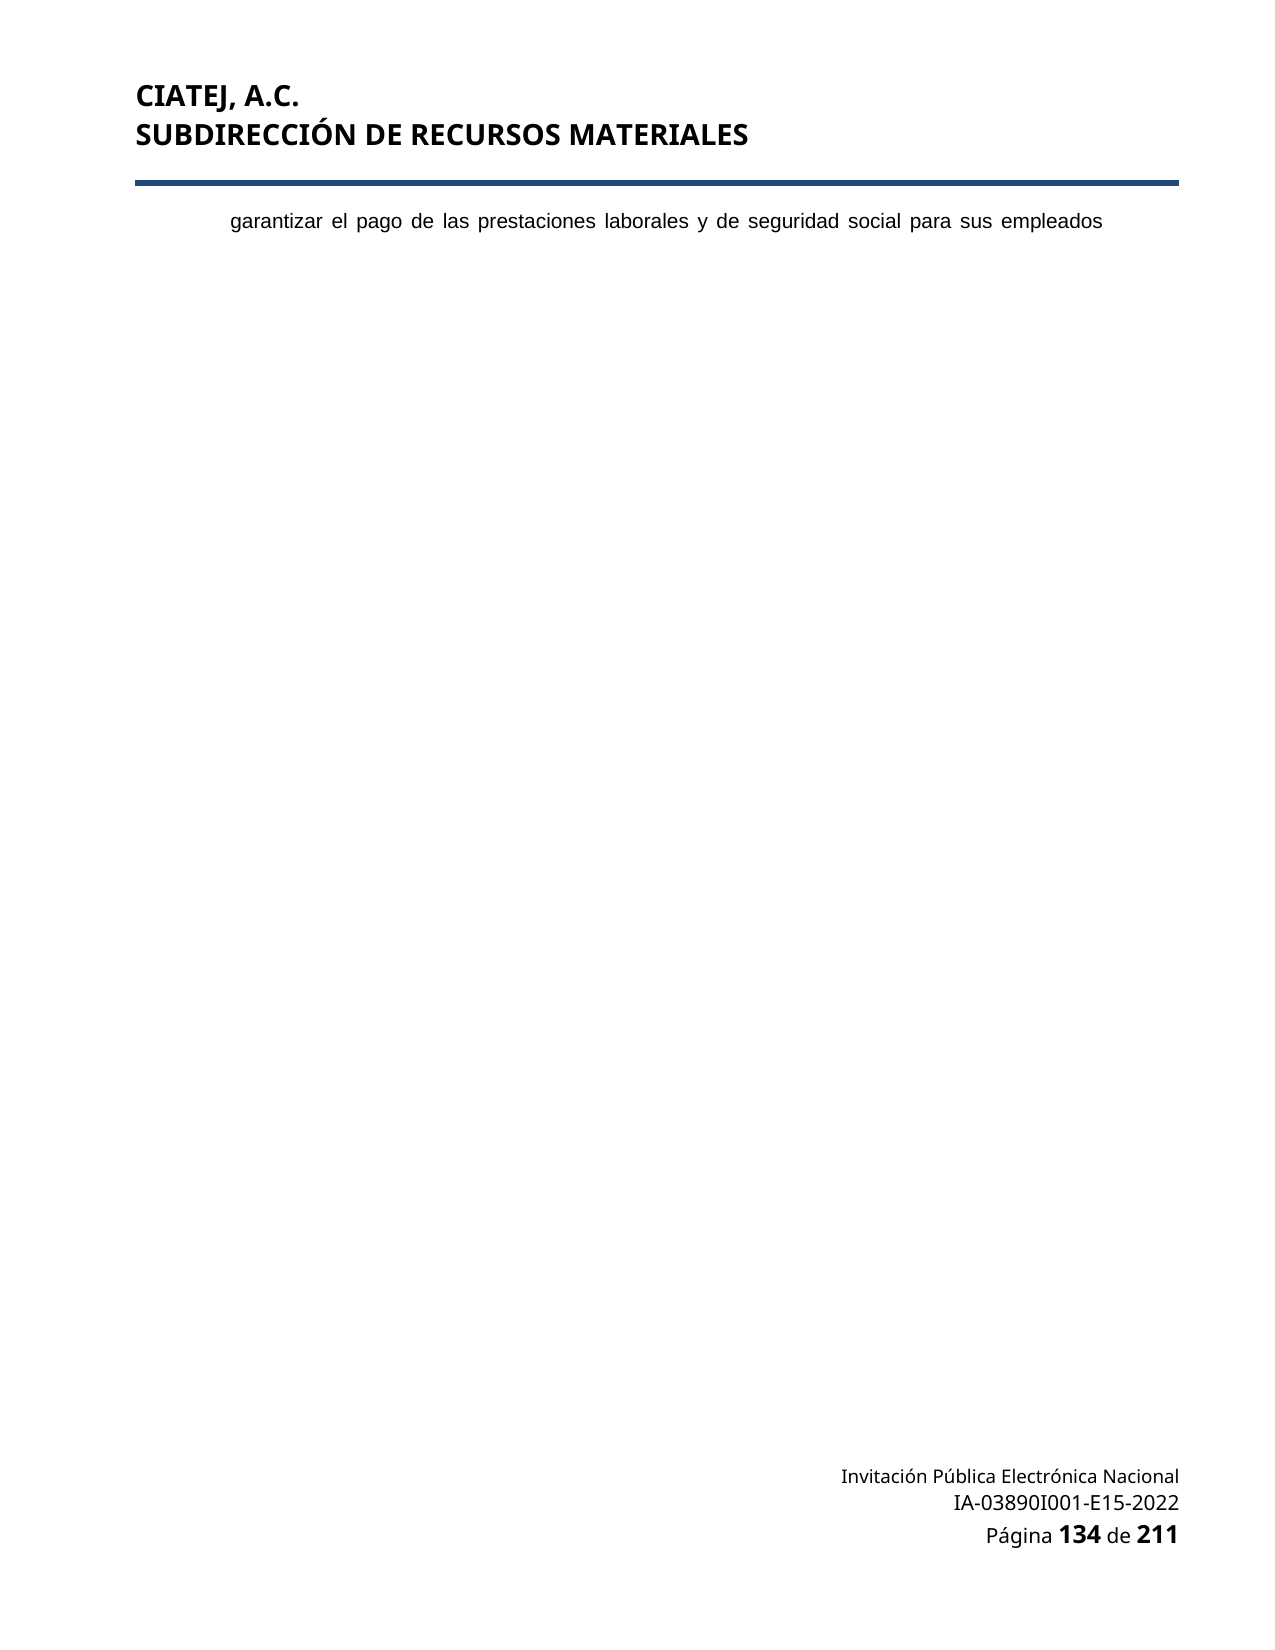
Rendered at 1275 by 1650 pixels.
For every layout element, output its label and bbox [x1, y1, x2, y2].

text [230, 210, 1104, 257]
